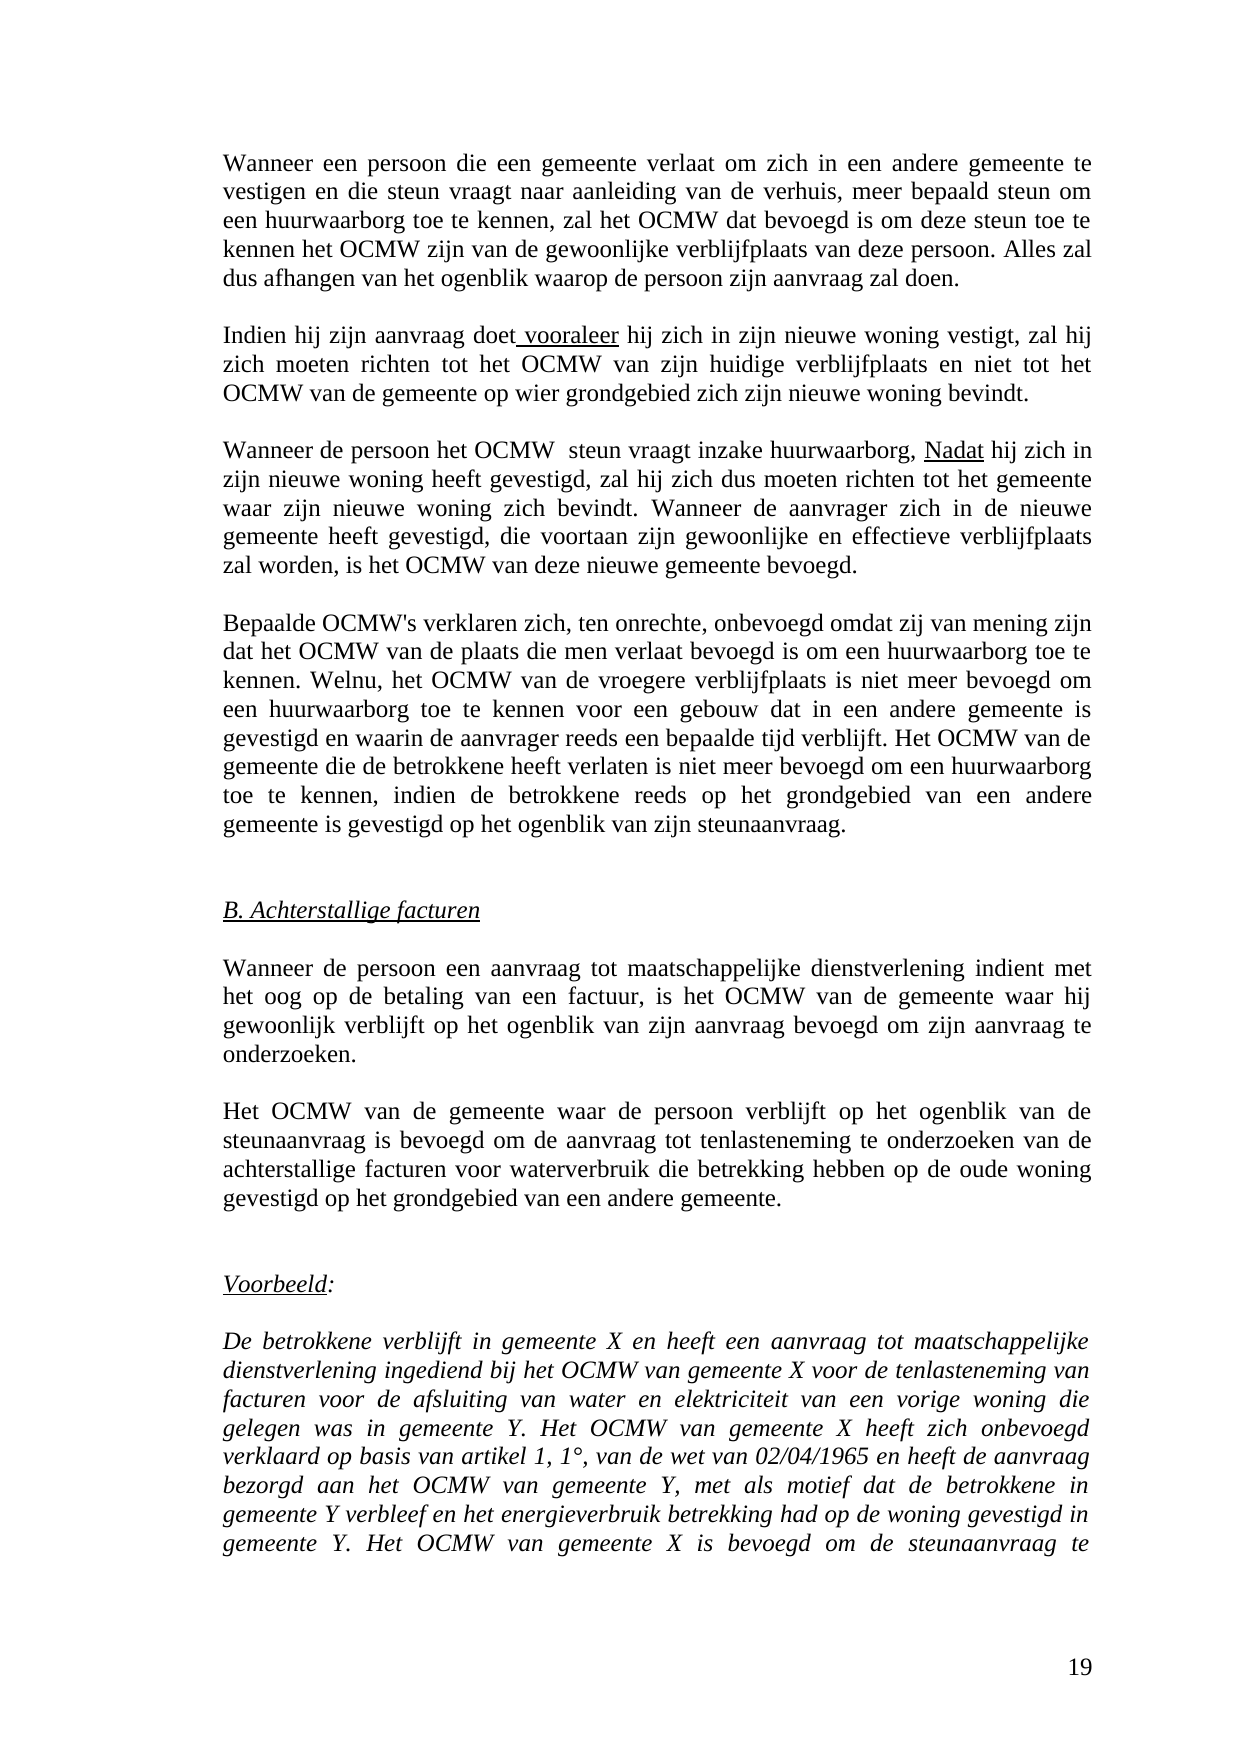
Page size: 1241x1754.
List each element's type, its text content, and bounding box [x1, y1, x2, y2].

text Het OCMW van de gemeente waar de persoon verblijft op het ogenblik van de steunaanvraag is bevoegd om de aanvraag tot tenlasteneming te onderzoeken van de achterstallige facturen voor waterverbruik die betrekking hebben op de oude woning gevestigd op het grondgebied van een andere gemeente. [223, 1096, 1093, 1211]
text Indien hij zijn aanvraag doet vooraleer hij zich in zijn nieuwe woning vestigt, zal hij zich moeten richten tot het OCMW van zijn huidige verblijfplaats en niet tot het OCMW van de gemeente op wier grondgebied zich zijn nieuwe woning bevindt. [223, 320, 1093, 406]
text B. Achterstallige facturen [148, 895, 1093, 924]
text Wanneer de persoon het OCMW steun vraagt inzake huurwaarborg, Nadat hij zich in zijn nieuwe woning heeft gevestigd, zal hij zich dus moeten richten tot het gemeente waar zijn nieuwe woning zich bevindt. Wanneer de aanvrager zich in de nieuwe gemeente heeft gevestigd, die voortaan zijn gewoonlijke en effectieve verblijfplaats zal worden, is het OCMW van deze nieuwe gemeente bevoegd. [223, 435, 1093, 579]
text Voorbeeld: [223, 1269, 1093, 1298]
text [223, 1326, 1093, 1556]
text Wanneer de persoon een aanvraag tot maatschappelijke dienstverlening indient met het oog op de betaling van een factuur, is het OCMW van de gemeente waar hij gewoonlijk verblijft op het ogenblik van zijn aanvraag bevoegd om zijn aanvraag te onderzoeken. [223, 953, 1093, 1068]
text Wanneer een persoon die een gemeente verlaat om zich in een andere gemeente te vestigen en die steun vraagt naar aanleiding van de verhuis, meer bepaald steun om een huurwaarborg toe te kennen, zal het OCMW dat bevoegd is om deze steun toe te kennen het OCMW zijn van de gewoonlijke verblijfplaats van deze persoon. Alles zal dus afhangen van het ogenblik waarop de persoon zijn aanvraag zal doen. [223, 148, 1093, 291]
text Bepaalde OCMW's verklaren zich, ten onrechte, onbevoegd omdat zij van mening zijn dat het OCMW van de plaats die men verlaat bevoegd is om een huurwaarborg toe te kennen. Welnu, het OCMW van de vroegere verblijfplaats is niet meer bevoegd om een huurwaarborg toe te kennen voor een gebouw dat in een andere gemeente is gevestigd en waarin de aanvrager reeds een bepaalde tijd verblijft. Het OCMW van de gemeente die de betrokkene heeft verlaten is niet meer bevoegd om een huurwaarborg toe te kennen, indien de betrokkene reeds op het grondgebied van een andere gemeente is gevestigd op het ogenblik van zijn steunaanvraag. [223, 608, 1093, 838]
